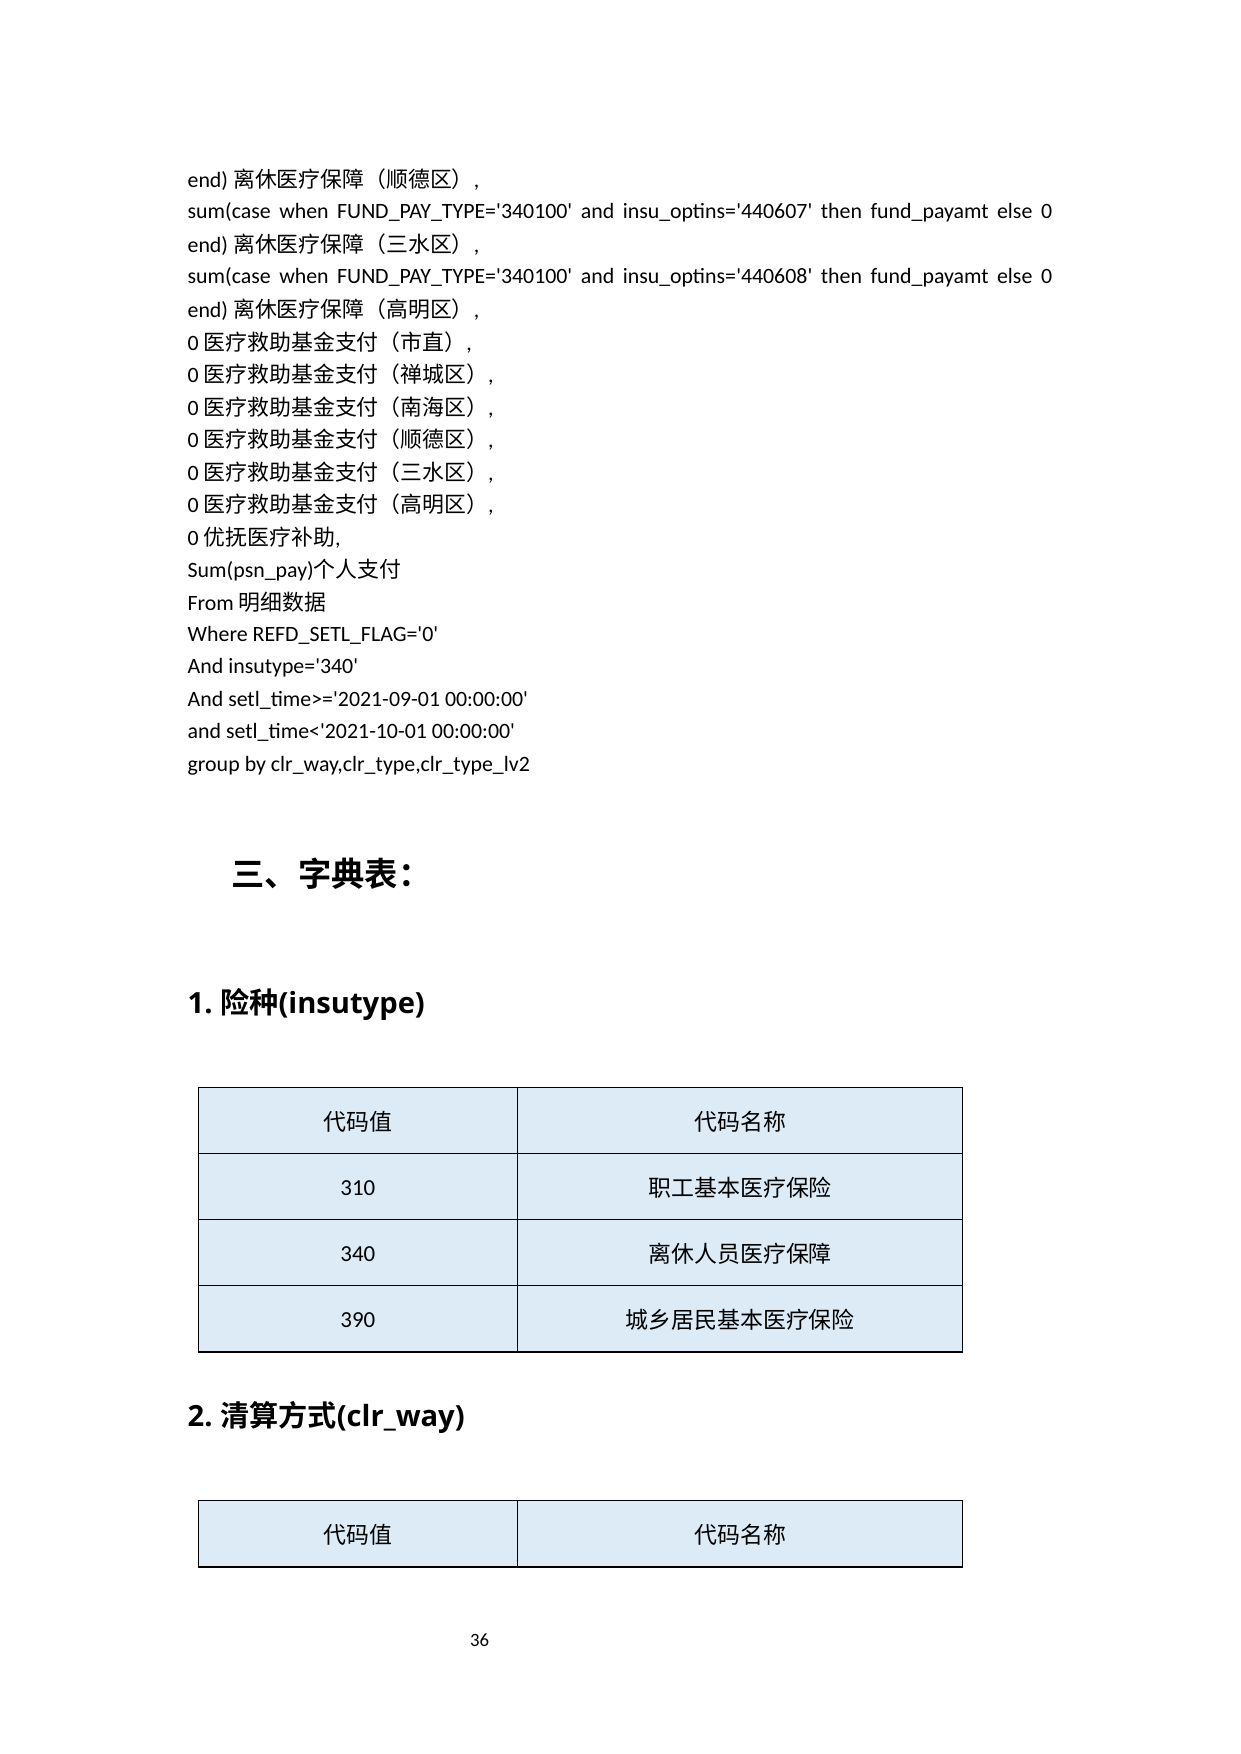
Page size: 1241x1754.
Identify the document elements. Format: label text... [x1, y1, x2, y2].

text sum(case when FUND_PAY_TYPE='340100' and insu_optins='440607' then fund_payamt else 0 end) 离休医疗保障（三水区）, [187, 194, 1053, 259]
text And insutype='340' [187, 649, 1053, 682]
text Where REFD_SETL_FLAG='0' [187, 617, 1053, 649]
text Sum(psn_pay)个人支付 [187, 552, 1053, 584]
table_cell 340 [199, 1220, 517, 1285]
table_cell 390 [199, 1286, 517, 1351]
table_header 代码值 [199, 1501, 517, 1566]
text 0 医疗救助基金支付（市直）, [187, 324, 1053, 357]
text 0 医疗救助基金支付（高明区）, [187, 487, 1053, 519]
text 0 医疗救助基金支付（三水区）, [187, 454, 1053, 487]
table_header 代码值 [199, 1088, 517, 1153]
table_header 代码名称 [518, 1088, 962, 1153]
text 0 医疗救助基金支付（禅城区）, [187, 357, 1053, 389]
text 0 医疗救助基金支付（南海区）, [187, 389, 1053, 422]
table_cell 离休人员医疗保障 [518, 1220, 962, 1285]
text group by clr_way,clr_type,clr_type_lv2 [187, 747, 1053, 779]
text 0 优抚医疗补助, [187, 519, 1053, 552]
text and setl_time<'2021-10-01 00:00:00' [187, 714, 1053, 747]
subtitle 险种(insutype) [187, 968, 1053, 1033]
table_cell 城乡居民基本医疗保险 [518, 1286, 962, 1351]
text From 明细数据 [187, 584, 1053, 617]
text sum(case when FUND_PAY_TYPE='340100' and insu_optins='440608' then fund_payamt else 0 end) 离休医疗保障（高明区）, [187, 259, 1053, 324]
subtitle 清算方式(clr_way) [187, 1382, 1053, 1447]
subtitle 字典表： [187, 839, 1053, 904]
text 0 医疗救助基金支付（顺德区）, [187, 422, 1053, 454]
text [187, 162, 1053, 194]
table_cell 310 [199, 1154, 517, 1219]
text And setl_time>='2021-09-01 00:00:00' [187, 682, 1053, 714]
table_cell 职工基本医疗保险 [518, 1154, 962, 1219]
table_header 代码名称 [518, 1501, 962, 1566]
